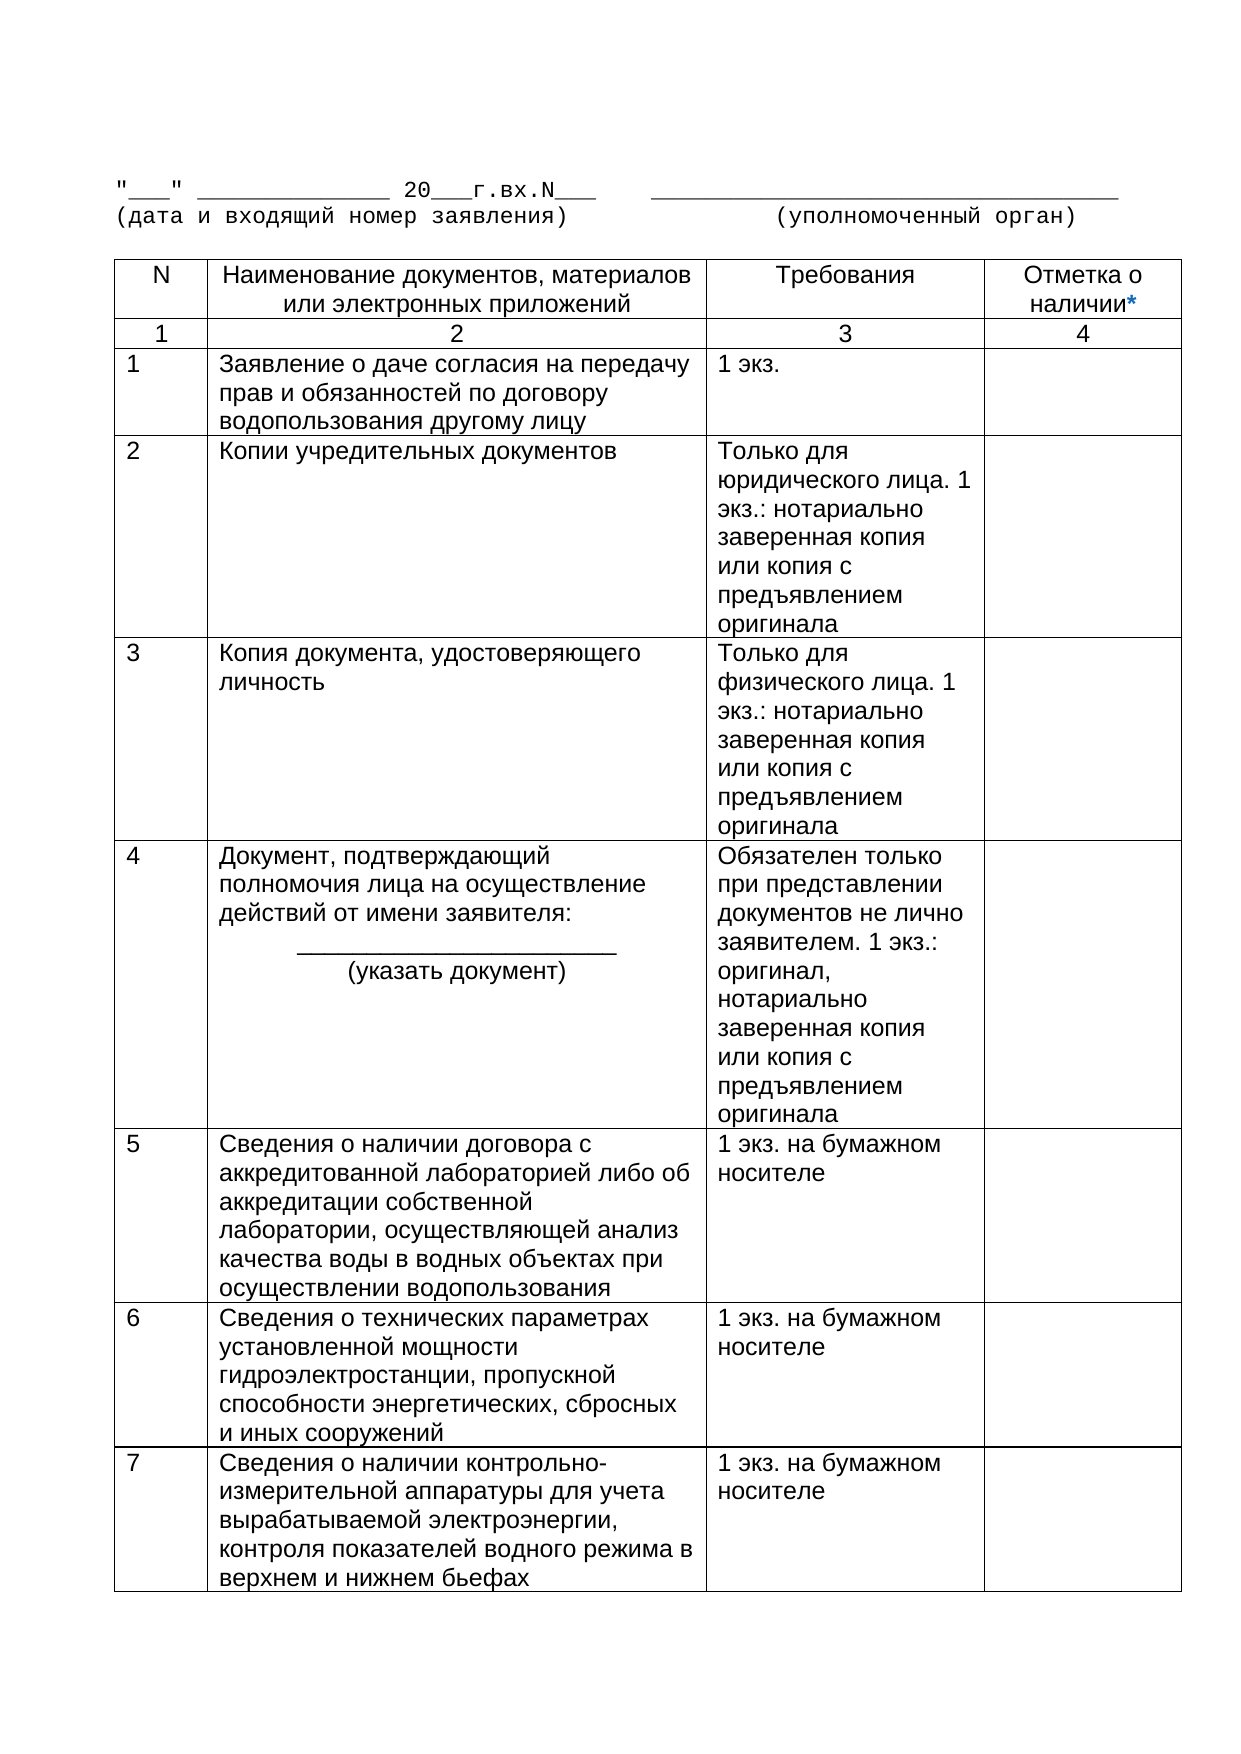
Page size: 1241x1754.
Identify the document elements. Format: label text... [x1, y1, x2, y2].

table_cell [985, 1448, 1181, 1591]
table_cell 7 [115, 1448, 207, 1591]
table_cell [985, 638, 1181, 839]
table_cell 3 [707, 319, 984, 348]
table_cell Обязателен только при представлении документов не лично заявителем. 1 экз.: оригинал, нотариально заверенная копия или копия с предъявлением оригинала [707, 841, 984, 1128]
table_cell Только для физического лица. 1 экз.: нотариально заверенная копия или копия с предъявлением оригинала [707, 638, 984, 839]
table_cell 5 [115, 1129, 207, 1302]
table_cell 1 экз. на бумажном носителе [707, 1129, 984, 1302]
table_cell 1 экз. [707, 349, 984, 435]
table_cell [985, 1303, 1181, 1446]
table_cell Копия документа, удостоверяющего личность [208, 638, 706, 839]
table_cell 3 [115, 638, 207, 839]
table_cell 2 [115, 436, 207, 637]
table_cell 4 [115, 841, 207, 1128]
table_cell Документ, подтверждающий полномочия лица на осуществление действий от имени заявителя: _______________________ (указать документ) [208, 841, 706, 1128]
table_header N [115, 260, 207, 318]
table_header Наименование документов, материалов или электронных приложений [208, 260, 706, 318]
text (дата и входящий номер заявления) (уполномоченный орган) [114, 205, 1157, 231]
table_cell Копии учредительных документов [208, 436, 706, 637]
table_cell [985, 841, 1181, 1128]
table_cell [985, 436, 1181, 637]
table_cell Сведения о технических параметрах установленной мощности гидроэлектростанции, пропускной способности энергетических, сбросных и иных сооружений [208, 1303, 706, 1446]
table_cell 2 [208, 319, 706, 348]
text "___" ______________ 20___г.вх.N___ __________________________________ [114, 179, 1157, 205]
table_cell 1 [115, 319, 207, 348]
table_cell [707, 1448, 984, 1591]
table_cell [985, 1129, 1181, 1302]
table_cell 6 [115, 1303, 207, 1446]
table_header Требования [707, 260, 984, 318]
table_cell 1 [115, 349, 207, 435]
table_cell 4 [985, 319, 1181, 348]
table_cell 1 экз. на бумажном носителе [707, 1303, 984, 1446]
table_cell Заявление о даче согласия на передачу прав и обязанностей по договору водопользования другому лицу [208, 349, 706, 435]
table_cell Только для юридического лица. 1 экз.: нотариально заверенная копия или копия с предъявлением оригинала [707, 436, 984, 637]
table_cell [985, 349, 1181, 435]
table_cell Сведения о наличии договора с аккредитованной лабораторией либо об аккредитации собственной лаборатории, осуществляющей анализ качества воды в водных объектах при осуществлении водопользования [208, 1129, 706, 1302]
table_cell Сведения о наличии контрольно-измерительной аппаратуры для учета вырабатываемой электроэнергии, контроля показателей водного режима в верхнем и нижнем бьефах [208, 1448, 706, 1591]
table_header Отметка о наличии* [985, 260, 1181, 318]
